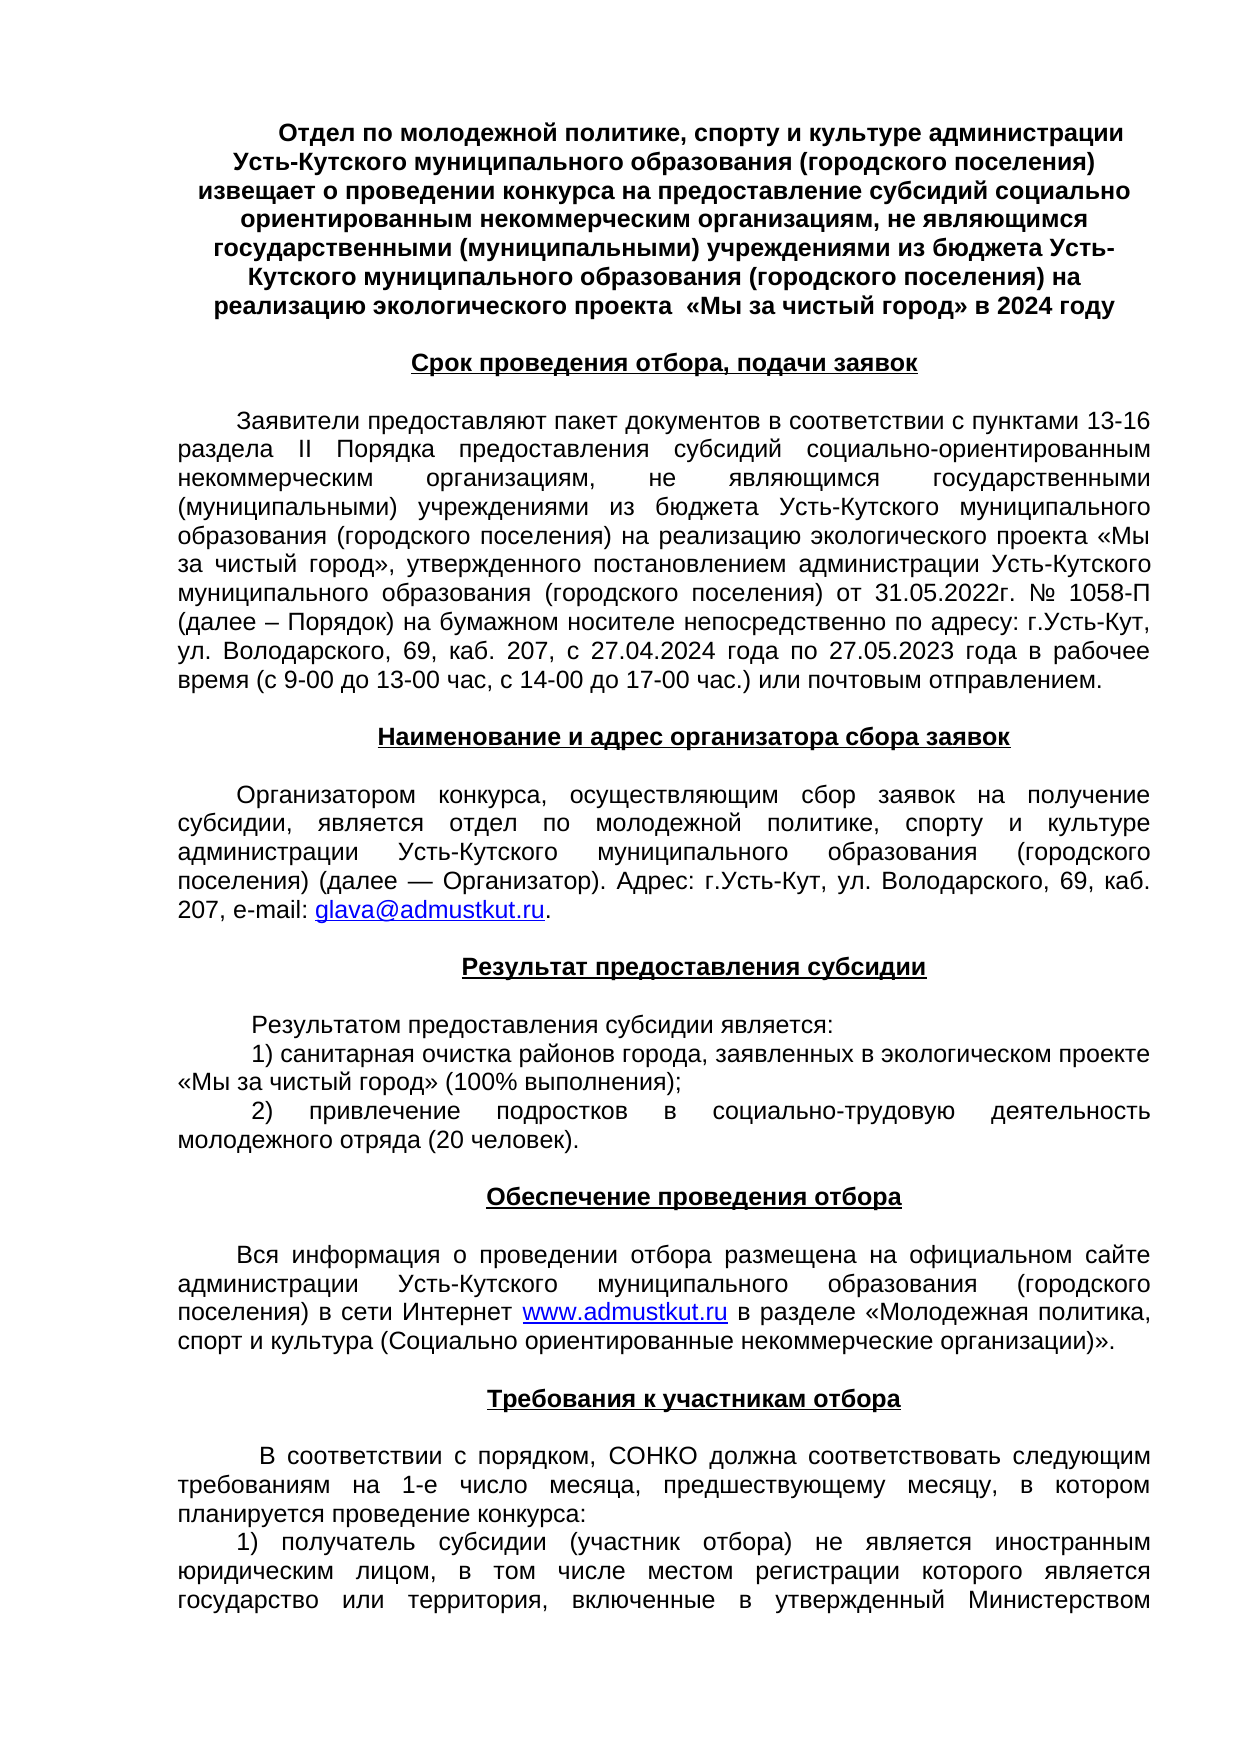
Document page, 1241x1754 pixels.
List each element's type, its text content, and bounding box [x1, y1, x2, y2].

text Организатором конкурса, осуществляющим сбор заявок на получение субсидии, является отдел по молодежной политике, спорту и культуре администрации Усть-Кутского муниципального образования (городского поселения) (далее — Организатор). Адрес: г.Усть-Кут, ул. Володарского, 69, каб. 207, e-mail: glava@admustkut.ru. [177, 780, 1152, 923]
text Заявители предоставляют пакет документов в соответствии с пунктами 13-16 раздела II Порядка предоставления субсидий социально-ориентированным некоммерческим организациям, не являющимся государственными (муниципальными) учреждениями из бюджета Усть-Кутского муниципального образования (городского поселения) на реализацию экологического проекта «Мы за чистый город», утвержденного постановлением администрации Усть-Кутского муниципального образования (городского поселения) от 31.05.2022г. № 1058-П (далее – Порядок) на бумажном носителе непосредственно по адресу: г.Усть-Кут, ул. Володарского, 69, каб. 207, с 27.04.2024 года по 27.05.2023 года в рабочее время (с 9-00 до 13-00 час, с 14-00 до 17-00 час.) или почтовым отправлением. [177, 406, 1152, 693]
text 2) привлечение подростков в социально-трудовую деятельность молодежного отряда (20 человек). [177, 1096, 1152, 1153]
text 1) санитарная очистка районов города, заявленных в экологическом проекте «Мы за чистый город» (100% выполнения); [177, 1038, 1152, 1096]
text Результат предоставления субсидии [177, 952, 1152, 981]
text В соответствии с порядком, СОНКО должна соответствовать следующим требованиям на 1-е число месяца, предшествующему месяцу, в котором планируется проведение конкурса: [177, 1441, 1152, 1527]
text Наименование и адрес организатора сбора заявок [177, 722, 1152, 751]
text Отдел по молодежной политике, спорту и культуре администрации Усть-Кутского муниципального образования (городского поселения) извещает о проведении конкурса на предоставление субсидий социально ориентированным некоммерческим организациям, не являющимся государственными (муниципальными) учреждениями из бюджета Усть-Кутского муниципального образования (городского поселения) на реализацию экологического проекта «Мы за чистый город» в 2024 году [177, 118, 1152, 319]
text Обеспечение проведения отбора [177, 1182, 1152, 1211]
text Требования к участникам отбора [177, 1383, 1152, 1412]
text Результатом предоставления субсидии является: [177, 1010, 1152, 1038]
text Срок проведения отбора, подачи заявок [177, 348, 1152, 377]
text Вся информация о проведении отбора размещена на официальном сайте администрации Усть-Кутского муниципального образования (городского поселения) в сети Интернет www.admustkut.ru в разделе «Молодежная политика, спорт и культура (Социально ориентированные некоммерческие организации)». [177, 1240, 1152, 1355]
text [177, 1527, 1152, 1613]
